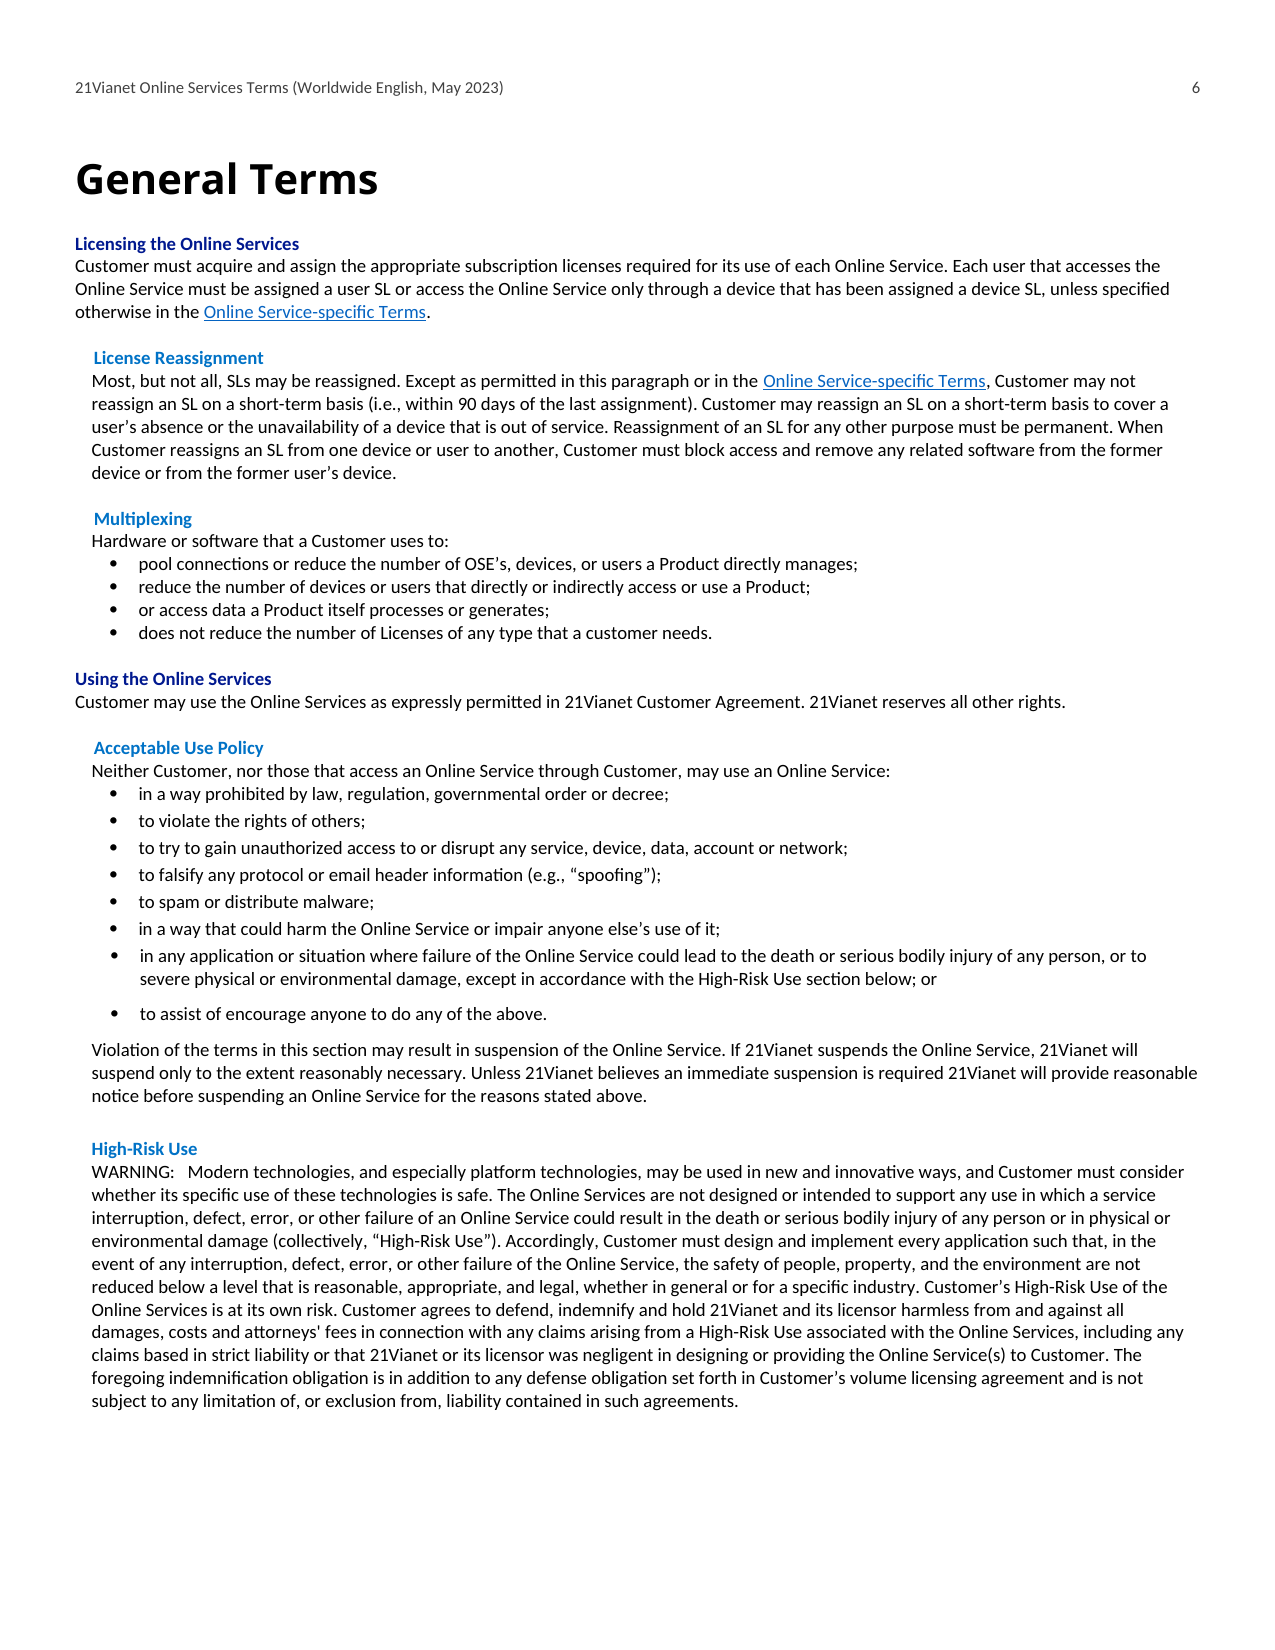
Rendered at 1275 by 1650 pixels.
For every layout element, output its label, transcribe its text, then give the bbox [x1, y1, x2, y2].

subtitle General Terms [75, 150, 1200, 207]
list to try to gain unauthorized access to or disrupt any service, device, data, account or network; [110, 836, 1200, 859]
list Most, but not all, SLs may be reassigned. Except as permitted in this paragraph or in the Online Service-specific Terms, Customer may not reassign an SL on a short-term basis (i.e., within 90 days of the last assignment). Customer may reassign an SL on a short-term basis to cover a user’s absence or the unavailability of a device that is out of service. Reassignment of an SL for any other purpose must be permanent. When Customer reassigns an SL from one device or user to another, Customer must block access and remove any related software from the former device or from the former user’s device. [91, 369, 1200, 484]
list to spam or distribute malware; [110, 890, 1200, 913]
list Neither Customer, nor those that access an Online Service through Customer, may use an Online Service: [91, 759, 1200, 782]
list License Reassignment [94, 346, 1200, 369]
list Violation of the terms in this section may result in suspension of the Online Service. If 21Vianet suspends the Online Service, 21Vianet will suspend only to the extent reasonably necessary. Unless 21Vianet believes an immediate suspension is required 21Vianet will provide reasonable notice before suspending an Online Service for the reasons stated above. [91, 1038, 1200, 1107]
subtitle Licensing the Online Services [75, 232, 1200, 255]
list or access data a Product itself processes or generates; [110, 598, 1200, 621]
list Customer must acquire and assign the appropriate subscription licenses required for its use of each Online Service. Each user that accesses the Online Service must be assigned a user SL or access the Online Service only through a device that has been assigned a device SL, unless specified otherwise in the Online Service-specific Terms. [75, 255, 1200, 323]
list Acceptable Use Policy [94, 736, 1200, 759]
list Multiplexing [94, 507, 1200, 530]
list pool connections or reduce the number of OSE’s, devices, or users a Product directly manages; [110, 553, 1200, 576]
list in any application or situation where failure of the Online Service could lead to the death or serious bodily injury of any person, or to severe physical or environmental damage, except in accordance with the High-Risk Use section below; or [111, 944, 1200, 990]
list Customer may use the Online Services as expressly permitted in 21Vianet Customer Agreement. 21Vianet reserves all other rights. [75, 690, 1200, 713]
list in a way prohibited by law, regulation, governmental order or decree; [110, 782, 1200, 805]
list to assist of encourage anyone to do any of the above. [111, 1003, 1200, 1026]
list does not reduce the number of Licenses of any type that a customer needs. [110, 621, 1200, 644]
list to falsify any protocol or email header information (e.g., “spoofing”); [110, 863, 1200, 886]
list reduce the number of devices or users that directly or indirectly access or use a Product; [110, 576, 1200, 598]
list in a way that could harm the Online Service or impair anyone else’s use of it; [110, 917, 1200, 940]
subtitle Using the Online Services [75, 667, 1200, 690]
list Hardware or software that a Customer uses to: [91, 530, 1200, 553]
list to violate the rights of others; [110, 809, 1200, 832]
list High-Risk Use [91, 1137, 1200, 1160]
list WARNING: Modern technologies, and especially platform technologies, may be used in new and innovative ways, and Customer must consider whether its specific use of these technologies is safe. The Online Services are not designed or intended to support any use in which a service interruption, defect, error, or other failure of an Online Service could result in the death or serious bodily injury of any person or in physical or environmental damage (collectively, “High-Risk Use”). Accordingly, Customer must design and implement every application such that, in the event of any interruption, defect, error, or other failure of the Online Service, the safety of people, property, and the environment are not reduced below a level that is reasonable, appropriate, and legal, whether in general or for a specific industry. Customer’s High-Risk Use of the Online Services is at its own risk. Customer agrees to defend, indemnify and hold 21Vianet and its licensor harmless from and against all damages, costs and attorneys' fees in connection with any claims arising from a High-Risk Use associated with the Online Services, including any claims based in strict liability or that 21Vianet or its licensor was negligent in designing or providing the Online Service(s) to Customer. The foregoing indemnification obligation is in addition to any defense obligation set forth in Customer’s volume licensing agreement and is not subject to any limitation of, or exclusion from, liability contained in such agreements. [91, 1160, 1200, 1412]
